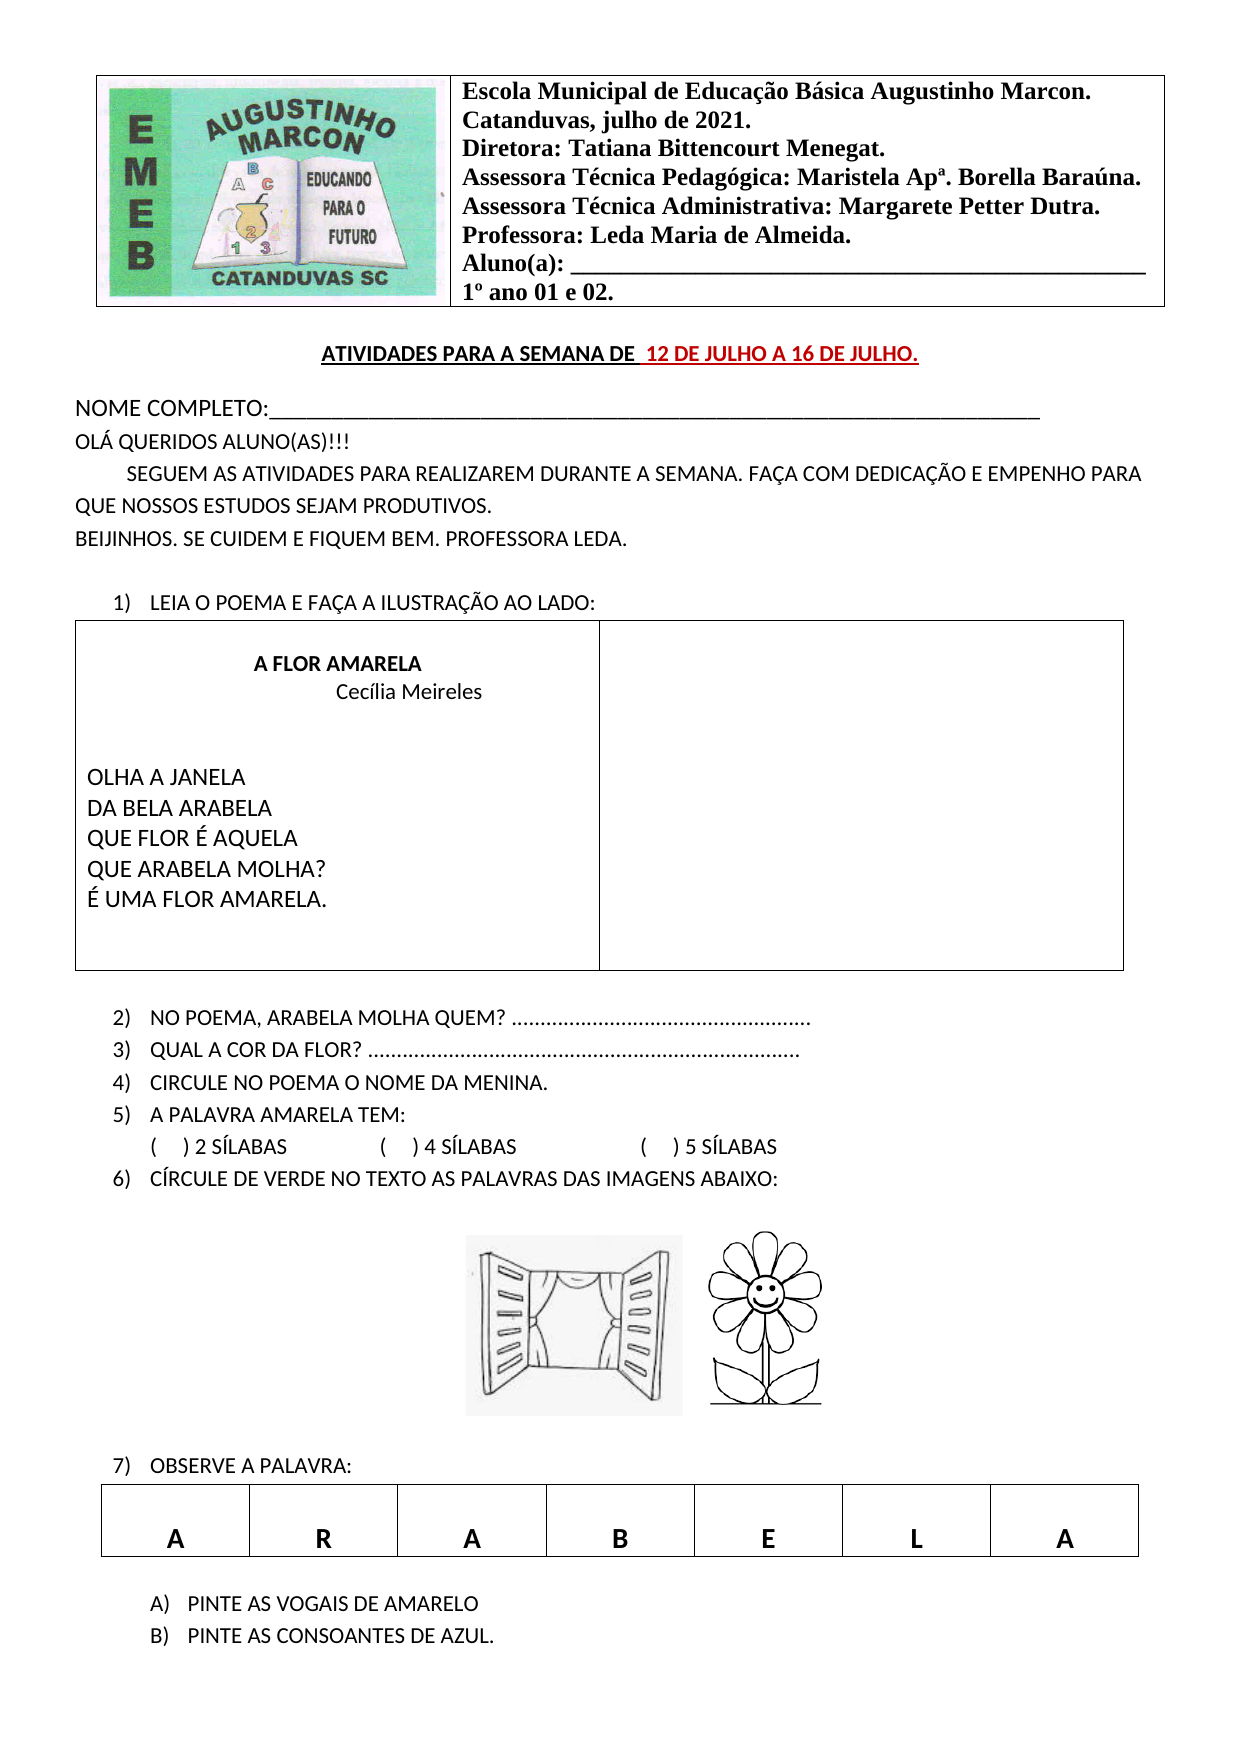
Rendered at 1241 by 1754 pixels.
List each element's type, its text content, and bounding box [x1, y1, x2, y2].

table_header A FLOR AMARELA Cecília Meireles OLHA A JANELA DA BELA ARABELA QUE FLOR É AQUELA QUE ARABELA MOLHA? É UMA FLOR AMARELA. [76, 621, 599, 970]
table_header E [695, 1485, 842, 1556]
table_header A [398, 1485, 546, 1556]
table_header A [102, 1485, 249, 1556]
text BEIJINHOS. SE CUIDEM E FIQUEM BEM. PROFESSORA LEDA. [75, 524, 1165, 552]
list A PALAVRA AMARELA TEM: [112, 1100, 1165, 1128]
text NOME COMPLETO:______________________________________________________________ [75, 392, 1165, 423]
table_header L [843, 1485, 990, 1556]
table_header R [250, 1485, 397, 1556]
table_header Escola Municipal de Educação Básica Augustinho Marcon. Catanduvas, julho de 2021. Diretora: Tatiana Bittencourt Menegat. Assessora Técnica Pedagógica: Maristela Apª. Borella Baraúna. Assessora Técnica Administrativa: Margarete Petter Dutra. Professora: Leda Maria de Almeida. Aluno(a): ______________________________________________ 1º ano 01 e 02. [451, 76, 1164, 306]
list QUAL A COR DA FLOR? ........................................................................... [112, 1036, 1165, 1064]
text ATIVIDADES PARA A SEMANA DE 12 DE JULHO A 16 DE JULHO. [75, 339, 1165, 367]
table_header B [547, 1485, 694, 1556]
list CIRCULE NO POEMA O NOME DA MENINA. [112, 1068, 1165, 1096]
list CÍRCULE DE VERDE NO TEXTO AS PALAVRAS DAS IMAGENS ABAIXO: [112, 1164, 1165, 1192]
list LEIA O POEMA E FAÇA A ILUSTRAÇÃO AO LADO: [112, 588, 1165, 616]
list OBSERVE A PALAVRA: [112, 1452, 1165, 1479]
table_header [97, 76, 450, 306]
table_header A [991, 1485, 1138, 1556]
table_header [600, 621, 1123, 970]
list ( ) 2 SÍLABAS ( ) 4 SÍLABAS ( ) 5 SÍLABAS [150, 1132, 1165, 1160]
text SEGUEM AS ATIVIDADES PARA REALIZAREM DURANTE A SEMANA. FAÇA COM DEDICAÇÃO E EMPENHO PARA QUE NOSSOS ESTUDOS SEJAM PRODUTIVOS. [75, 459, 1165, 520]
picture [97, 79, 445, 305]
list PINTE AS CONSOANTES DE AZUL. [150, 1621, 1165, 1649]
list NO POEMA, ARABELA MOLHA QUEM? .................................................... [112, 1003, 1165, 1031]
list PINTE AS VOGAIS DE AMARELO [150, 1589, 1165, 1617]
picture [465, 1196, 850, 1416]
text OLÁ QUERIDOS ALUNO(AS)!!! [75, 427, 1165, 455]
